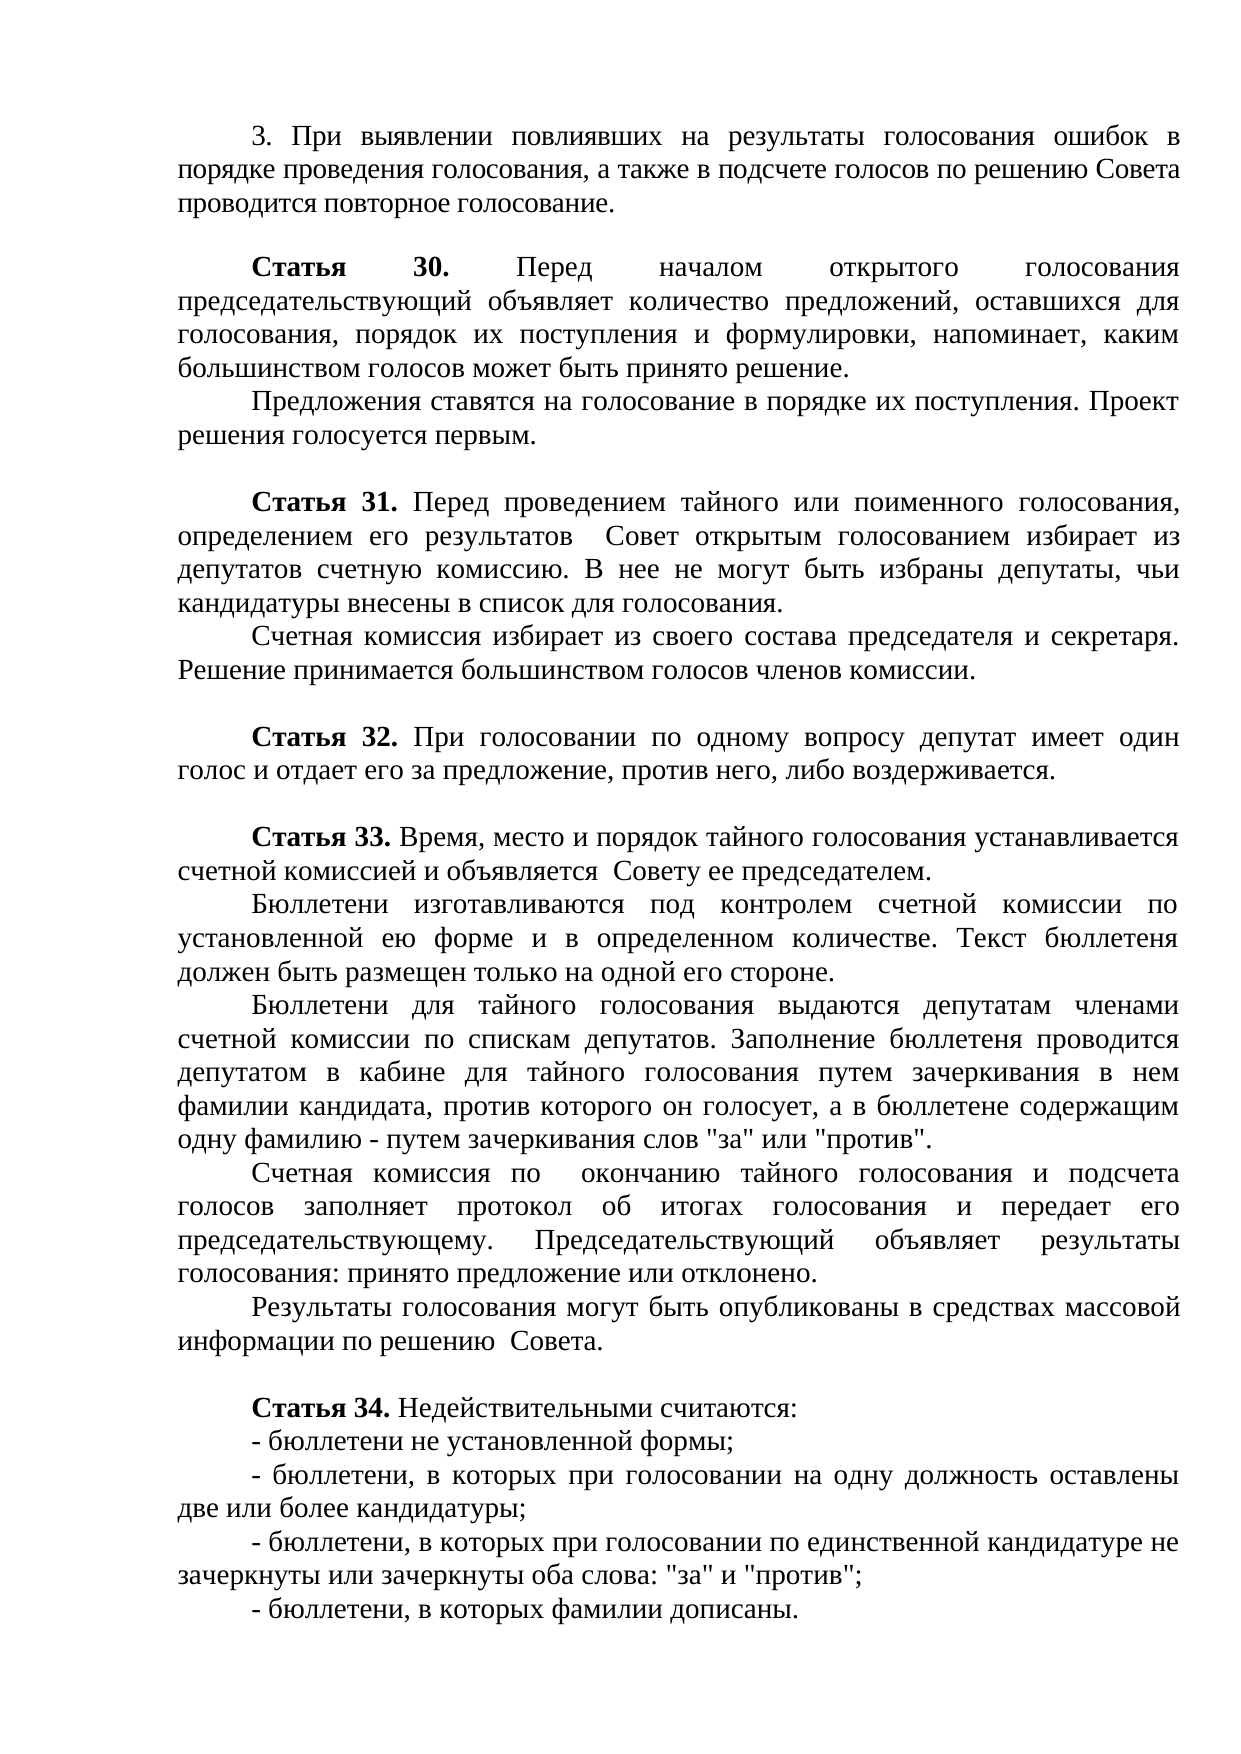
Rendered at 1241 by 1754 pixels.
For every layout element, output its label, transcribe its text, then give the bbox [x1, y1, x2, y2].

text Статья 33. Время, место и порядок тайного голосования устанавливается счетной комиссией и объявляется Совету ее председателем. [177, 819, 1180, 887]
text - бюллетени не установленной формы; [177, 1423, 1181, 1457]
text Статья 34. Недействительными считаются: [177, 1390, 1181, 1423]
text - бюллетени, в которых при голосовании на одну должность оставлены две или более кандидатуры; [177, 1457, 1180, 1524]
text Предложения ставятся на голосование в порядке их поступления. Проект решения голосуется первым. [177, 383, 1180, 451]
text Счетная комиссия избирает из своего состава председателя и секретаря. Решение принимается большинством голосов членов комиссии. [177, 618, 1181, 685]
text - бюллетени, в которых при голосовании по единственной кандидатуре не зачеркнуты или зачеркнуты оба слова: "за" и "против"; [177, 1524, 1180, 1591]
text Результаты голосования могут быть опубликованы в средствах массовой информации по решению Совета. [177, 1289, 1181, 1356]
text Статья 32. При голосовании по одному вопросу депутат имеет один голос и отдает его за предложение, против него, либо воздерживается. [177, 719, 1181, 786]
text Счетная комиссия по окончанию тайного голосования и подсчета голосов заполняет протокол об итогах голосования и передает его председательствующему. Председательствующий объявляет результаты голосования: принято предложение или отклонено. [177, 1155, 1181, 1289]
text 3. При выявлении повлиявших на результаты голосования ошибок в порядке проведения голосования, а также в подсчете голосов по решению Совета проводится повторное голосование. [177, 118, 1181, 219]
text - бюллетени, в которых фамилии дописаны. [177, 1591, 1181, 1624]
text Бюллетени для тайного голосования выдаются депутатам членами счетной комиссии по спискам депутатов. Заполнение бюллетеня проводится депутатом в кабине для тайного голосования путем зачеркивания в нем фамилии кандидата, против которого он голосует, а в бюллетене содержащим одну фамилию - путем зачеркивания слов "за" или "против". [177, 987, 1180, 1155]
text Статья 30. Перед началом открытого голосования председательствующий объявляет количество предложений, оставшихся для голосования, порядок их поступления и формулировки, напоминает, каким большинством голосов может быть принято решение. [177, 249, 1180, 383]
text Бюллетени изготавливаются под контролем счетной комиссии по установленной ею форме и в определенном количестве. Текст бюллетеня должен быть размещен только на одной его стороне. [177, 887, 1179, 987]
text Статья 31. Перед проведением тайного или поименного голосования, определением его результатов Совет открытым голосованием избирает из депутатов счетную комиссию. В нее не могут быть избраны депутаты, чьи кандидатуры внесены в список для голосования. [177, 484, 1181, 618]
